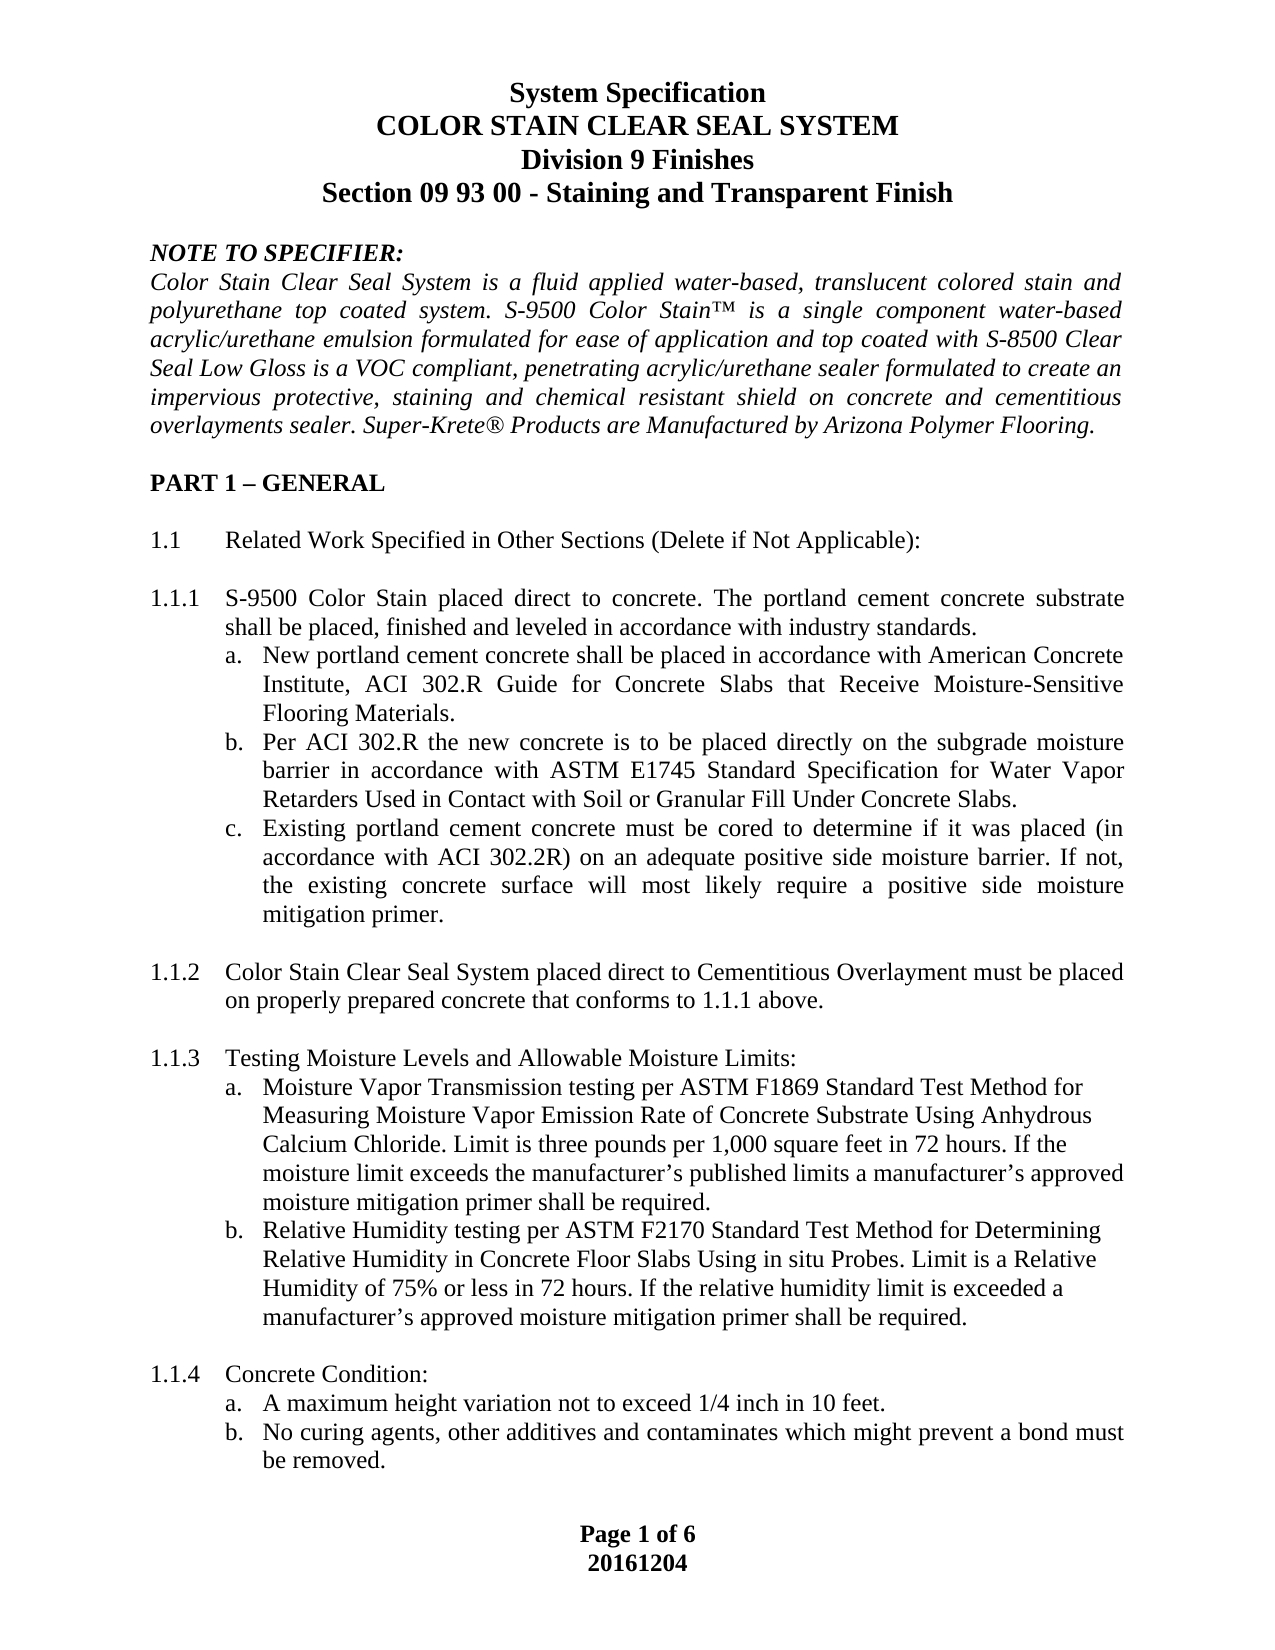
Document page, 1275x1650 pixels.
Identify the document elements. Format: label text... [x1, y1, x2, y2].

text Color Stain Clear Seal System is a fluid applied water-based, translucent colored stain and polyurethane top coated system. S-9500 Color Stain™ is a single component water-based acrylic/urethane emulsion formulated for ease of application and top coated with S-8500 Clear Seal Low Gloss is a VOC compliant, penetrating acrylic/urethane sealer formulated to create an impervious protective, staining and chemical resistant shield on concrete and cementitious overlayments sealer. Super-Krete® Products are Manufactured by Arizona Polymer Flooring. [150, 267, 1125, 439]
text PART 1 – GENERAL [150, 468, 1125, 497]
list Moisture Vapor Transmission testing per ASTM F1869 Standard Test Method for Measuring Moisture Vapor Emission Rate of Concrete Substrate Using Anhydrous Calcium Chloride. Limit is three pounds per 1,000 square feet in 72 hours. If the moisture limit exceeds the manufacturer’s published limits a manufacturer’s approved moisture mitigation primer shall be required. [225, 1072, 1125, 1215]
list S-9500 Color Stain placed direct to concrete. The portland cement concrete substrate shall be placed, finished and leveled in accordance with industry standards. [150, 583, 1125, 640]
list Concrete Condition: [150, 1359, 1125, 1388]
list Existing portland cement concrete must be cored to determine if it was placed (in accordance with ACI 302.2R) on an adequate positive side moisture barrier. If not, the existing concrete surface will most likely require a positive side moisture mitigation primer. [225, 813, 1125, 928]
list New portland cement concrete shall be placed in accordance with American Concrete Institute, ACI 302.R Guide for Concrete Slabs that Receive Moisture-Sensitive Flooring Materials. [225, 640, 1125, 727]
text NOTE TO SPECIFIER: [150, 238, 1125, 267]
list Color Stain Clear Seal System placed direct to Cementitious Overlayment must be placed on properly prepared concrete that conforms to 1.1.1 above. [150, 957, 1125, 1014]
list Relative Humidity testing per ASTM F2170 Standard Test Method for Determining Relative Humidity in Concrete Floor Slabs Using in situ Probes. Limit is a Relative Humidity of 75% or less in 72 hours. If the relative humidity limit is exceeded a manufacturer’s approved moisture mitigation primer shall be required. [225, 1215, 1125, 1330]
list A maximum height variation not to exceed 1/4 inch in 10 feet. [225, 1388, 1125, 1417]
list Testing Moisture Levels and Allowable Moisture Limits: [150, 1043, 1125, 1072]
list Per ACI 302.R the new concrete is to be placed directly on the subgrade moisture barrier in accordance with ASTM E1745 Standard Specification for Water Vapor Retarders Used in Contact with Soil or Granular Fill Under Concrete Slabs. [225, 727, 1125, 813]
list Related Work Specified in Other Sections (Delete if Not Applicable): [150, 525, 1125, 554]
list No curing agents, other additives and contaminates which might prevent a bond must be removed. [225, 1417, 1125, 1474]
